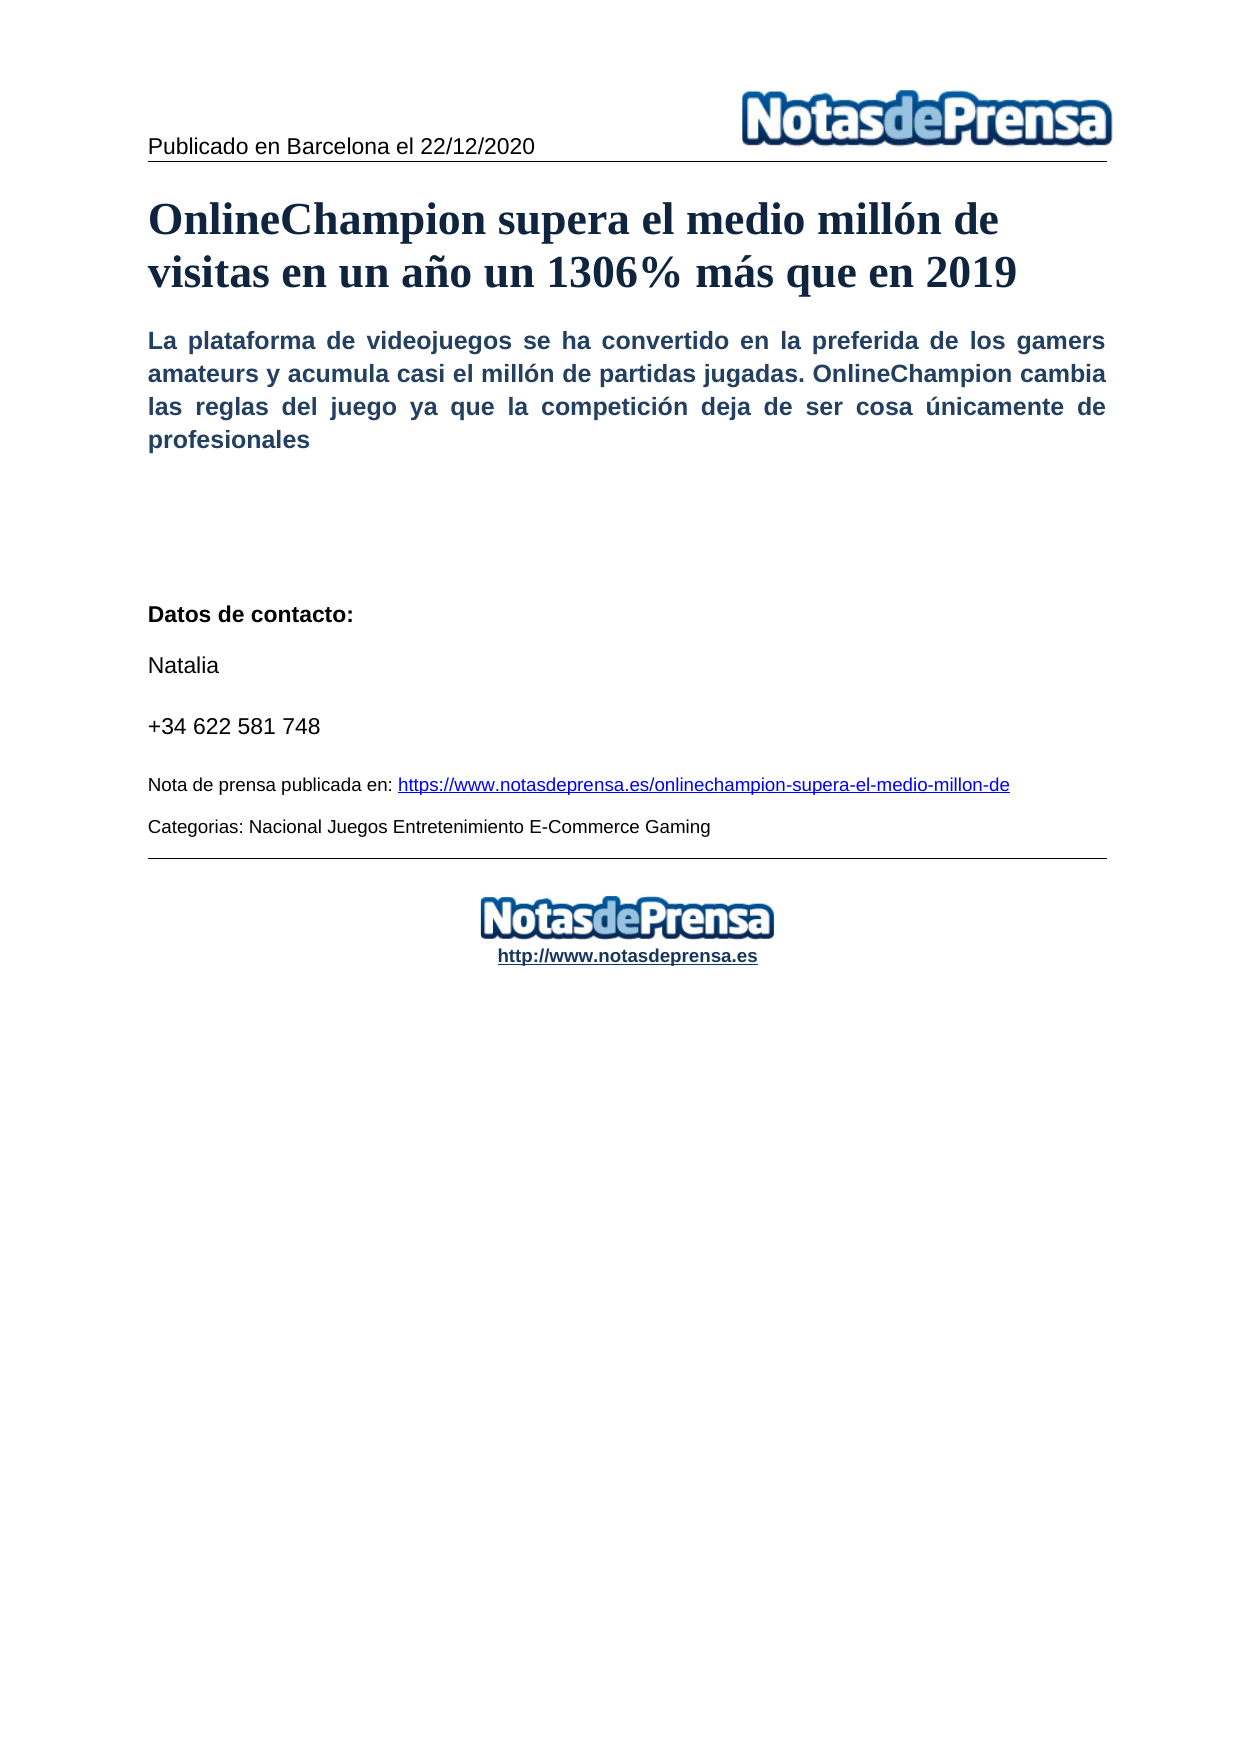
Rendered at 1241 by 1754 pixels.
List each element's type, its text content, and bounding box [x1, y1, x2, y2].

text +34 622 581 748 [148, 713, 1063, 739]
text Datos de contacto: [148, 601, 1107, 628]
picture [742, 90, 1113, 148]
text Categorias: Nacional Juegos Entretenimiento E-Commerce Gaming [148, 816, 1107, 837]
text Publicado en Barcelona el 22/12/2020 [148, 133, 1107, 161]
subtitle La plataforma de videojuegos se ha convertido en la preferida de los gamers amateurs y acumula casi el millón de partidas jugadas. OnlineChampion cambia las reglas del juego ya que la competición deja de ser cosa únicamente de profesionales [148, 326, 1107, 454]
subtitle OnlineChampion supera el medio millón de visitas en un año un 1306% más que en 2019 [148, 192, 1107, 297]
text http://www.notasdeprensa.es [148, 945, 1107, 967]
text Nota de prensa publicada en: https://www.notasdeprensa.es/onlinechampion-supera-el-medio-millon-de [148, 773, 1107, 795]
text Natalia [148, 652, 1063, 679]
picture [480, 895, 775, 941]
